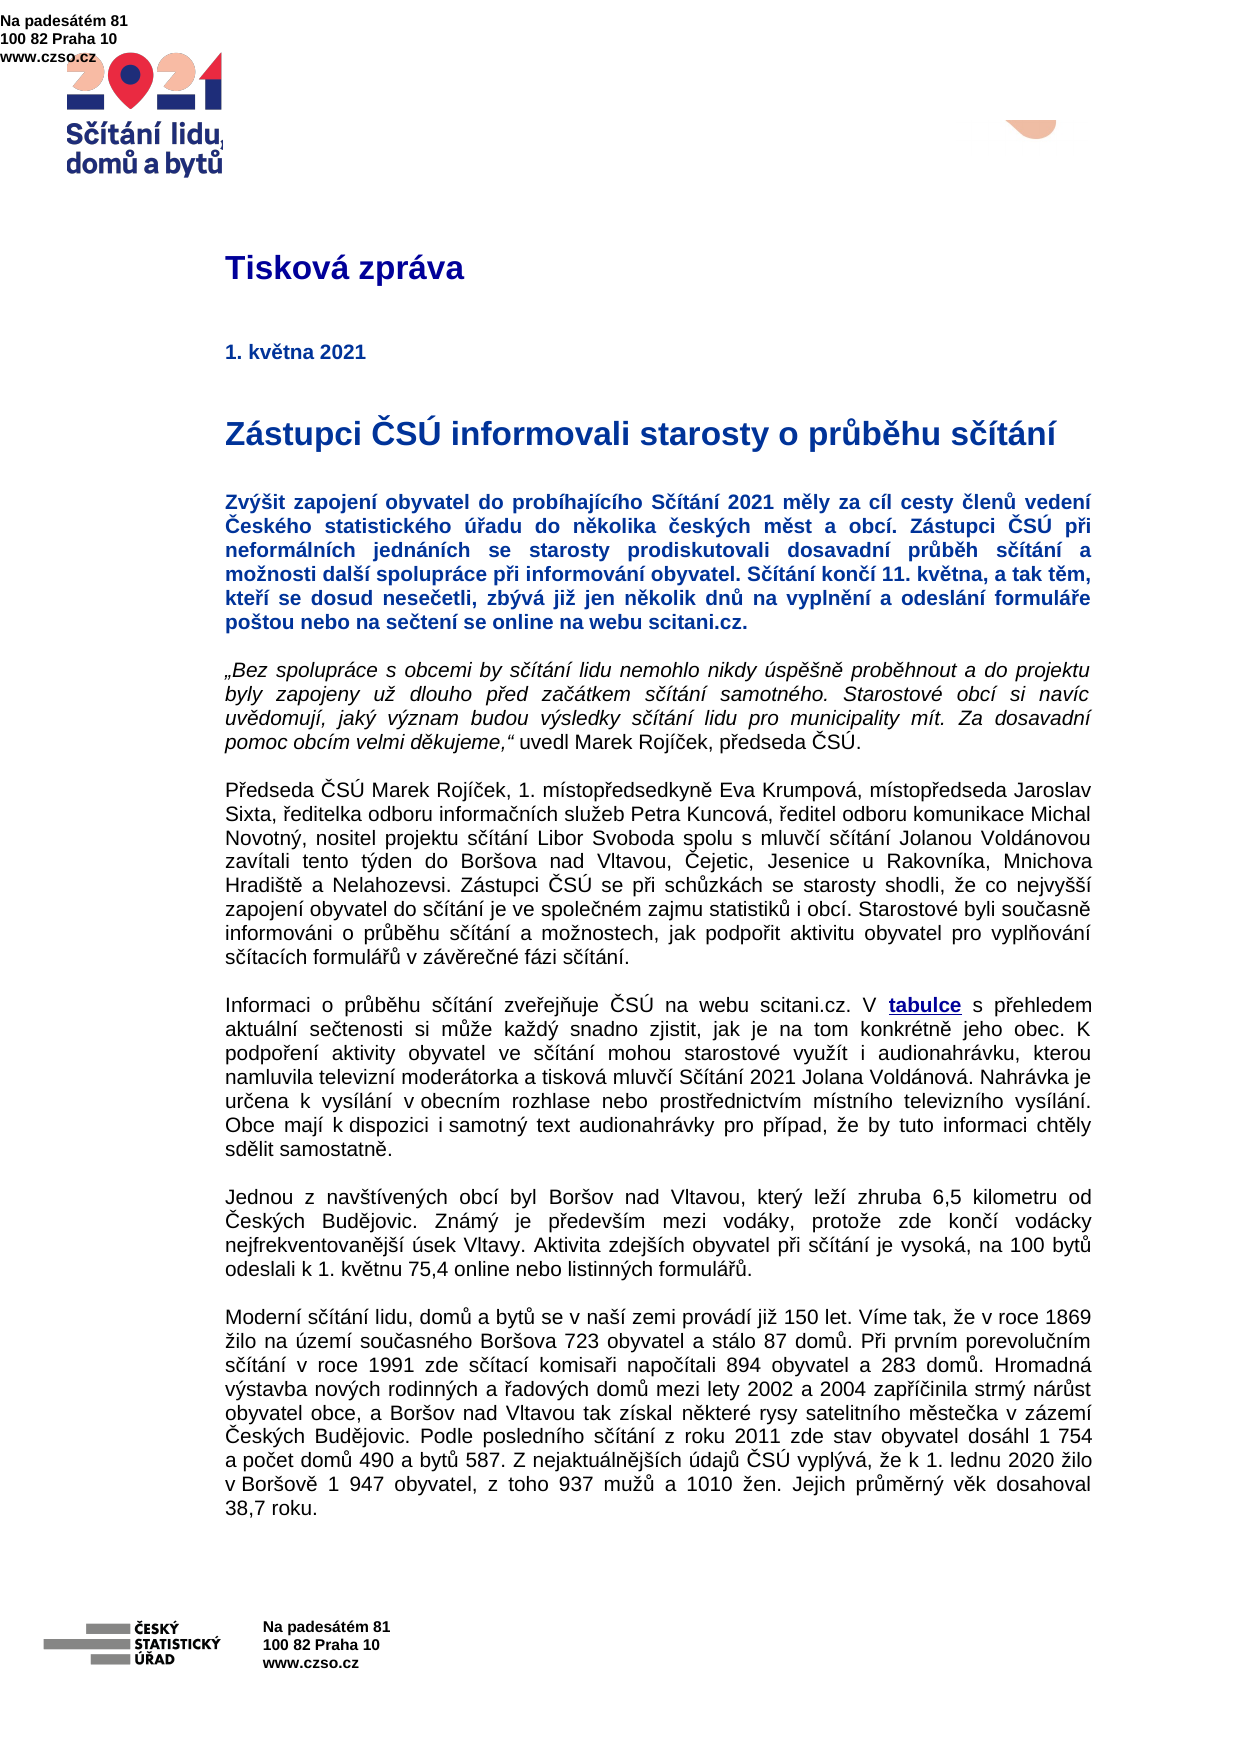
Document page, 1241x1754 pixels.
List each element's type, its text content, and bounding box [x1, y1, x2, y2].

text „Bez spolupráce s obcemi by sčítání lidu nemohlo nikdy úspěšně proběhnout a do projektu byly zapojeny už dlouho před začátkem sčítání samotného. Starostové obcí si navíc uvědomují, jaký význam budou výsledky sčítání lidu pro municipality mít. Za dosavadní pomoc obcím velmi děkujeme,“ uvedl Marek Rojíček, předseda ČSÚ. [225, 658, 1092, 753]
text Zástupci ČSÚ informovali starosty o průběhu sčítání [225, 414, 1092, 452]
text Předseda ČSÚ Marek Rojíček, 1. místopředsedkyně Eva Krumpová, místopředseda Jaroslav Sixta, ředitelka odboru informačních služeb Petra Kuncová, ředitel odboru komunikace Michal Novotný, nositel projektu sčítání Libor Svoboda spolu s mluvčí sčítání Jolanou Voldánovou zavítali tento týden do Boršova nad Vltavou, Čejetic, Jesenice u Rakovníka, Mnichova Hradiště a Nelahozevsi. Zástupci ČSÚ se při schůzkách se starosty shodli, že co nejvyšší zapojení obyvatel do sčítání je ve společném zajmu statistiků i obcí. Starostové byli současně informováni o průběhu sčítání a možnostech, jak podpořit aktivitu obyvatel pro vyplňování sčítacích formulářů v závěrečné fázi sčítání. [225, 777, 1092, 969]
text Zvýšit zapojení obyvatel do probíhajícího Sčítání 2021 měly za cíl cesty členů vedení Českého statistického úřadu do několika českých měst a obcí. Zástupci ČSÚ při neformálních jednáních se starosty prodiskutovali dosavadní průběh sčítání a možnosti další spolupráce při informování obyvatel. Sčítání končí 11. května, a tak těm, kteří se dosud nesečetli, zbývá již jen několik dnů na vyplnění a odeslání formuláře poštou nebo na sečtení se online na webu scitani.cz. [225, 490, 1092, 634]
picture [66, 52, 223, 178]
text 1. května 2021 [225, 340, 1092, 364]
picture [37, 1617, 227, 1673]
text Informaci o průběhu sčítání zveřejňuje ČSÚ na webu scitani.cz. V tabulce s přehledem aktuální sečtenosti si může každý snadno zjistit, jak je na tom konkrétně jeho obec. K podpoření aktivity obyvatel ve sčítání mohou starostové využít i audionahrávku, kterou namluvila televizní moderátorka a tisková mluvčí Sčítání 2021 Jolana Voldánová. Nahrávka je určena k vysílání v obecním rozhlase nebo prostřednictvím místního televizního vysílání. Obce mají k dispozici i samotný text audionahrávky pro případ, že by tuto informaci chtěly sdělit samostatně. [225, 993, 1092, 1161]
text Jednou z navštívených obcí byl Boršov nad Vltavou, který leží zhruba 6,5 kilometru od Českých Budějovic. Známý je především mezi vodáky, protože zde končí vodácky nejfrekventovanější úsek Vltavy. Aktivita zdejších obyvatel při sčítání je vysoká, na 100 bytů odeslali k 1. květnu 75,4 online nebo listinných formulářů. [225, 1185, 1092, 1281]
text Tisková zpráva [225, 248, 1092, 287]
text Moderní sčítání lidu, domů a bytů se v naší zemi provádí již 150 let. Víme tak, že v roce 1869 žilo na území současného Boršova 723 obyvatel a stálo 87 domů. Při prvním porevolučním sčítání v roce 1991 zde sčítací komisaři napočítali 894 obyvatel a 283 domů. Hromadná výstavba nových rodinných a řadových domů mezi lety 2002 a 2004 zapříčinila strmý nárůst obyvatel obce, a Boršov nad Vltavou tak získal některé rysy satelitního městečka v zázemí Českých Budějovic. Podle posledního sčítání z roku 2011 zde stav obyvatel dosáhl 1 754 a počet domů 490 a bytů 587. Z nejaktuálnějších údajů ČSÚ vyplývá, že k 1. lednu 2020 žilo v Boršově 1 947 obyvatel, z toho 937 mužů a 1010 žen. Jejich průměrný věk dosahoval 38,7 roku. [225, 1304, 1092, 1520]
picture [956, 120, 1088, 156]
